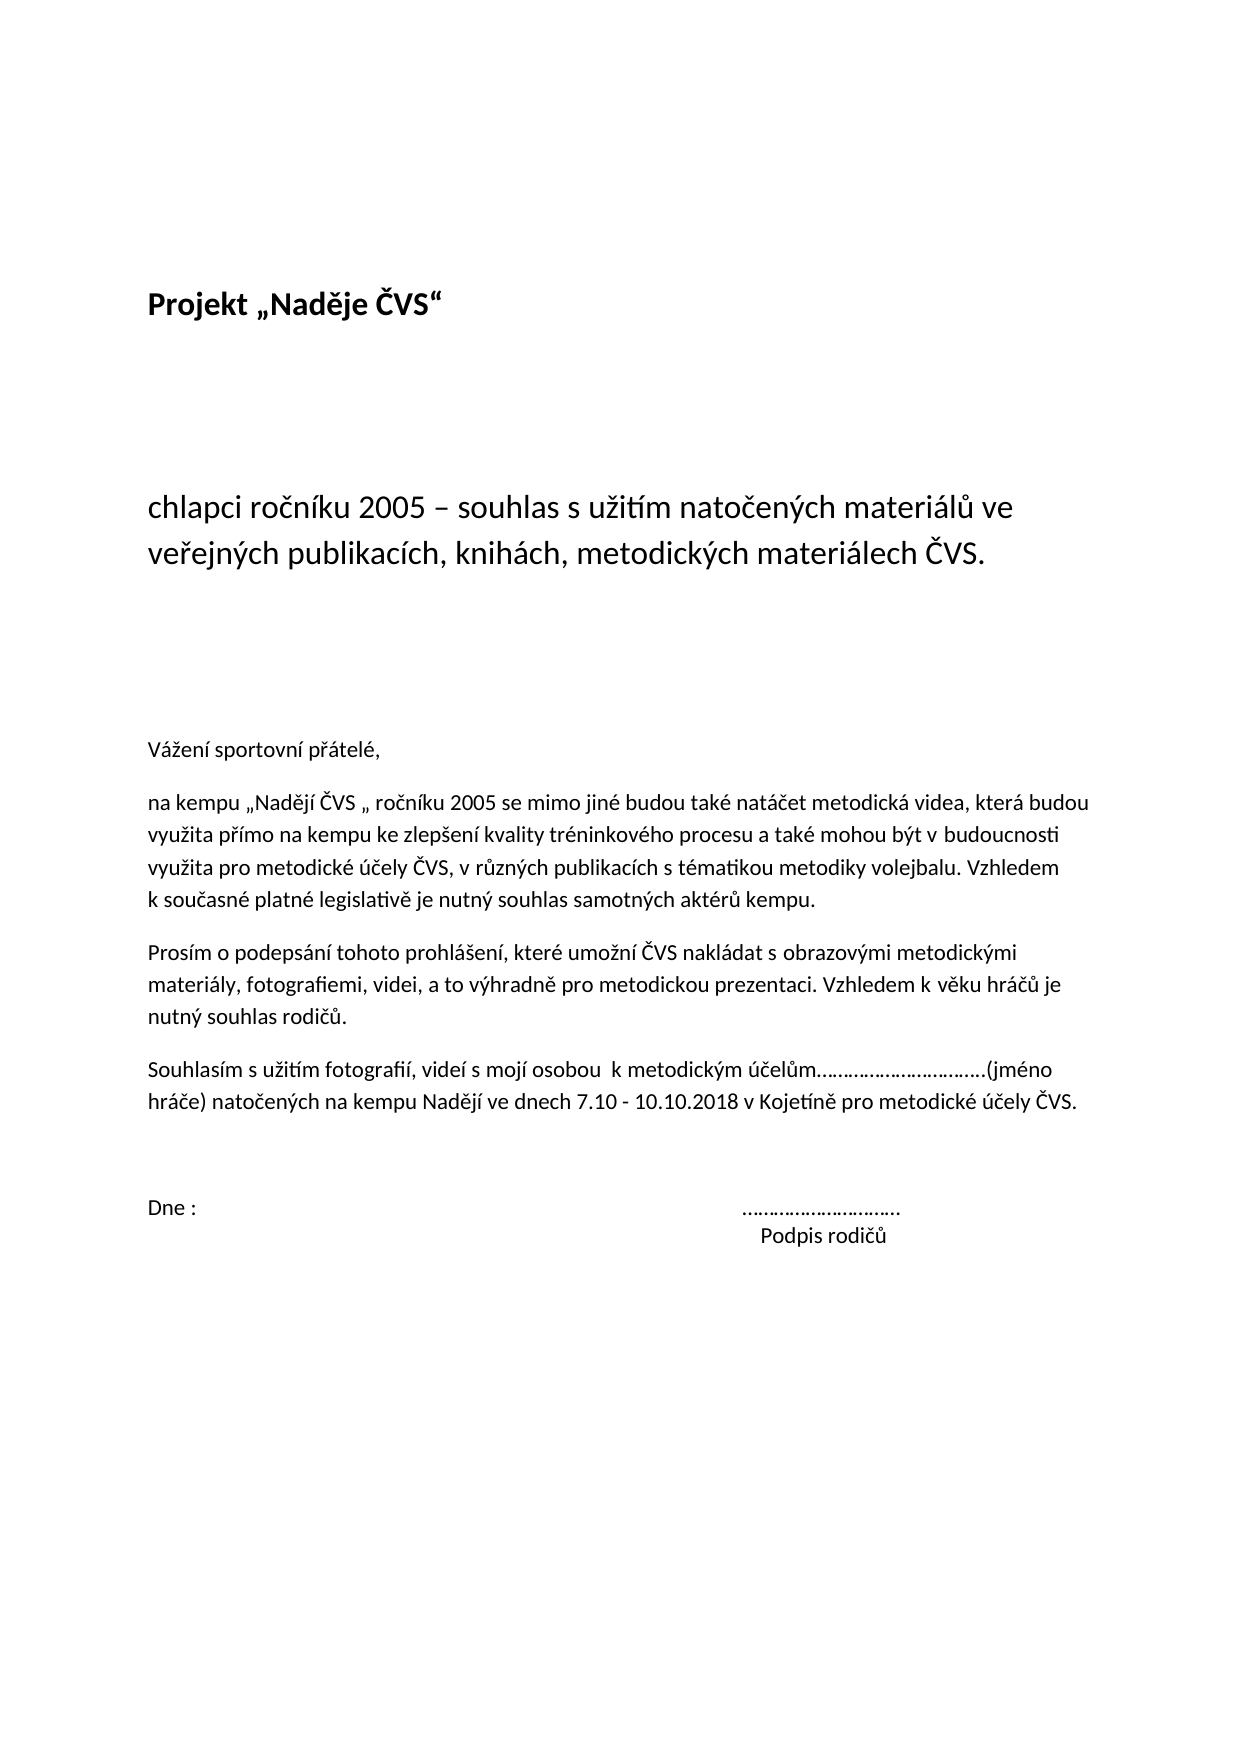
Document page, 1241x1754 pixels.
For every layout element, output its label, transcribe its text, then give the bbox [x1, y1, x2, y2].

text Prosím o podepsání tohoto prohlášení, které umožní ČVS nakládat s obrazovými metodickými materiály, fotografiemi, videi, a to výhradně pro metodickou prezentaci. Vzhledem k věku hráčů je nutný souhlas rodičů. [148, 938, 1093, 1030]
text Souhlasím s užitím fotografií, videí s mojí osobou k metodickým účelům…………………………..(jméno hráče) natočených na kempu Nadějí ve dnech 7.10 - 10.10.2018 v Kojetíně pro metodické účely ČVS. [148, 1055, 1093, 1115]
text Dne : ………………………… [148, 1193, 1093, 1221]
text na kempu „Nadějí ČVS „ ročníku 2005 se mimo jiné budou také natáčet metodická videa, která budou využita přímo na kempu ke zlepšení kvality tréninkového procesu a také mohou být v budoucnosti využita pro metodické účely ČVS, v různých publikacích s tématikou metodiky volejbalu. Vzhledem k současné platné legislativě je nutný souhlas samotných aktérů kempu. [148, 788, 1093, 913]
text Podpis rodičů [148, 1221, 1093, 1249]
text chlapci ročníku 2005 – souhlas s užitím natočených materiálů ve veřejných publikacích, knihách, metodických materiálech ČVS. [148, 486, 1093, 573]
text Vážení sportovní přátelé, [148, 735, 1093, 763]
text Projekt „Naděje ČVS“ [148, 283, 1093, 323]
